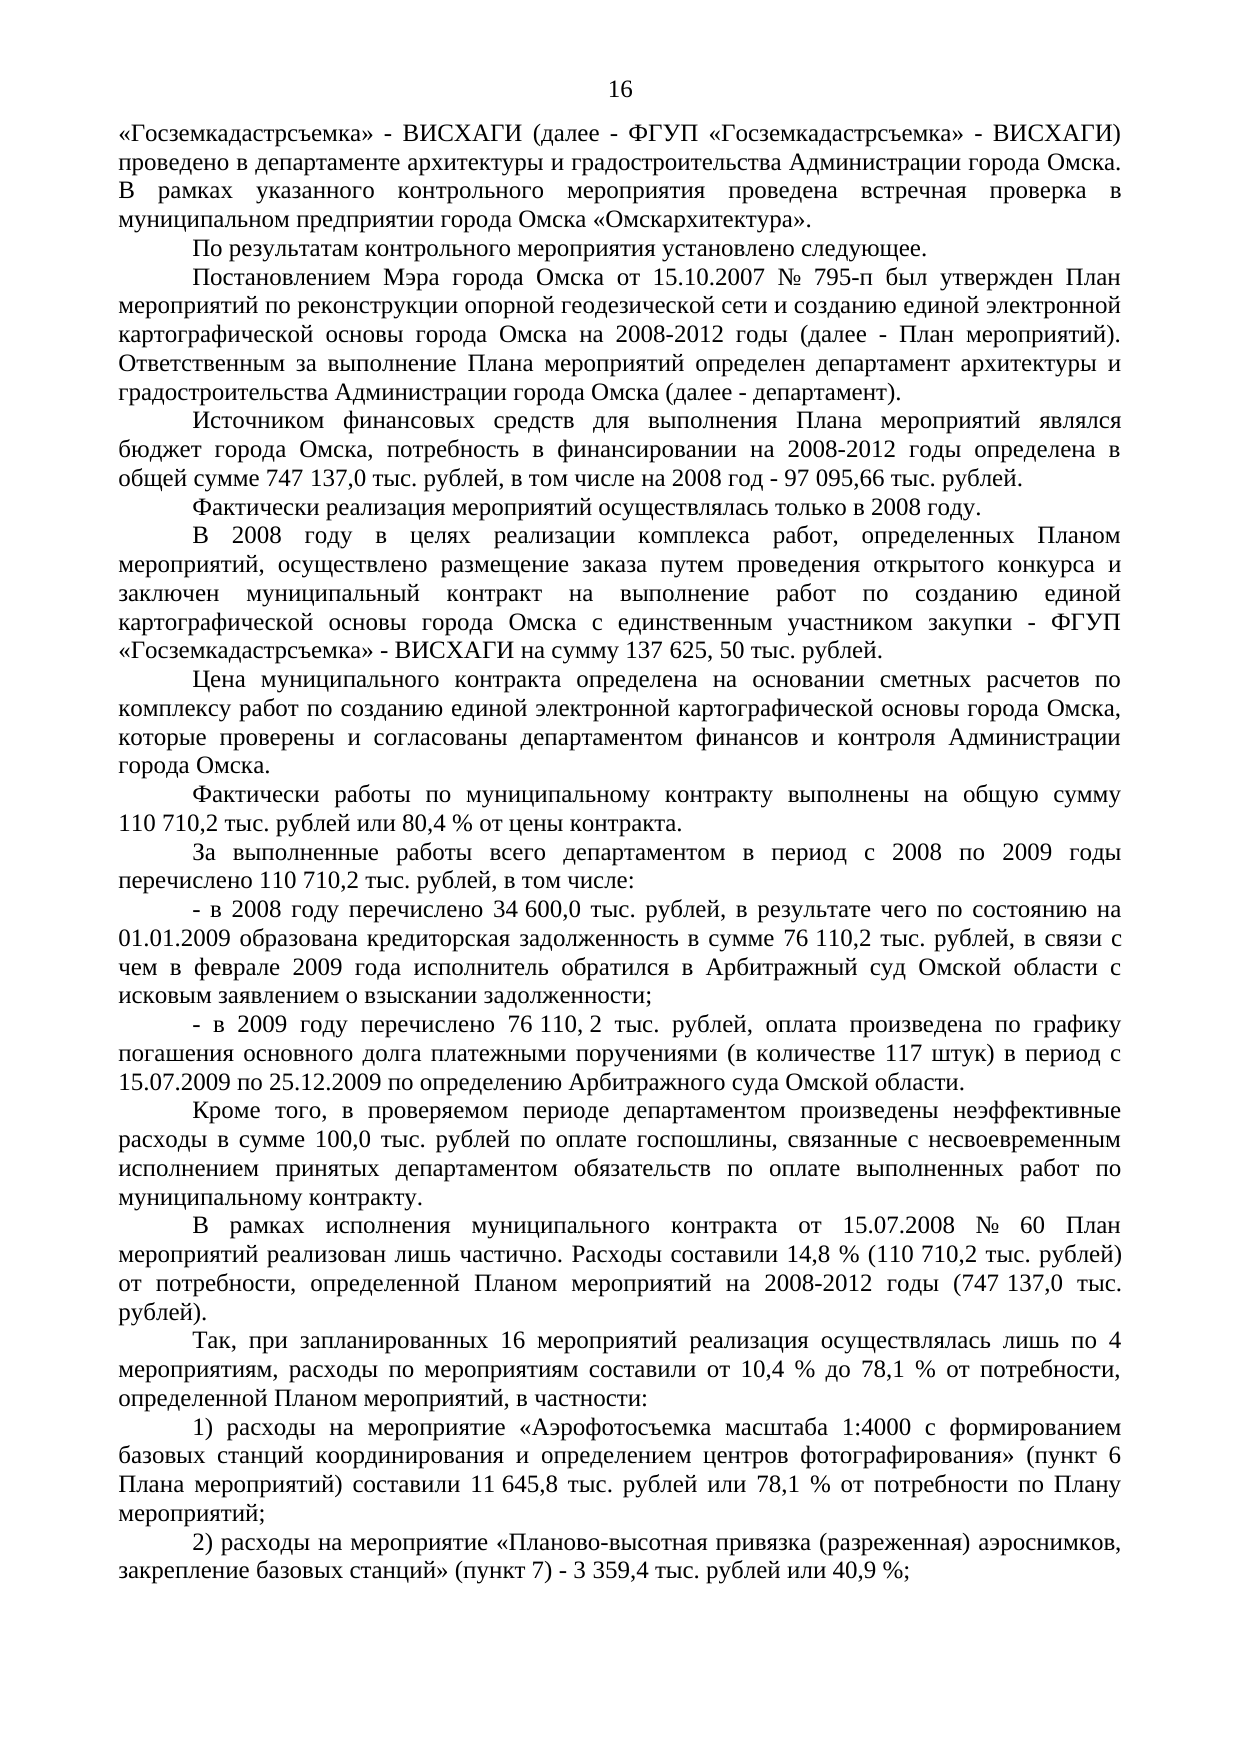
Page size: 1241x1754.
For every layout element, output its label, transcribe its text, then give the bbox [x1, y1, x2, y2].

text - в 2008 году перечислено 34 600,0 тыс. рублей, в результате чего по состоянию на 01.01.2009 образована кредиторская задолженность в сумме 76 110,2 тыс. рублей, в связи с чем в феврале 2009 года исполнитель обратился в Арбитражный суд Омской области с исковым заявлением о взыскании задолженности; [118, 894, 1122, 1009]
text Фактически работы по муниципальному контракту выполнены на общую сумму 110 710,2 тыс. рублей или 80,4 % от цены контракта. [118, 779, 1122, 837]
text В 2008 году в целях реализации комплекса работ, определенных Планом мероприятий, осуществлено размещение заказа путем проведения открытого конкурса и заключен муниципальный контракт на выполнение работ по созданию единой картографической основы города Омска с единственным участником закупки - ФГУП «Госземкадастрсъемка» - ВИСХАГИ на сумму 137 625, 50 тыс. рублей. [118, 521, 1122, 664]
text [118, 118, 1122, 233]
text В рамках исполнения муниципального контракта от 15.07.2008 № 60 План мероприятий реализован лишь частично. Расходы составили 14,8 % (110 710,2 тыс. рублей) от потребности, определенной Планом мероприятий на 2008-2012 годы (747 137,0 тыс. рублей). [118, 1211, 1122, 1326]
text Цена муниципального контракта определена на основании сметных расчетов по комплексу работ по созданию единой электронной картографической основы города Омска, которые проверены и согласованы департаментом финансов и контроля Администрации города Омска. [118, 664, 1122, 779]
text Источником финансовых средств для выполнения Плана мероприятий являлся бюджет города Омска, потребность в финансировании на 2008-2012 годы определена в общей сумме 747 137,0 тыс. рублей, в том числе на 2008 год - 97 095,66 тыс. рублей. [118, 406, 1122, 492]
text 1) расходы на мероприятие «Аэрофотосъемка масштаба 1:4000 с формированием базовых станций координирования и определением центров фотографирования» (пункт 6 Плана мероприятий) составили 11 645,8 тыс. рублей или 78,1 % от потребности по Плану мероприятий; [118, 1412, 1122, 1527]
text Фактически реализация мероприятий осуществлялась только в 2008 году. [118, 492, 1122, 521]
text - в 2009 году перечислено 76 110, 2 тыс. рублей, оплата произведена по графику погашения основного долга платежными поручениями (в количестве 117 штук) в период с 15.07.2009 по 25.12.2009 по определению Арбитражного суда Омской области. [118, 1009, 1122, 1096]
text За выполненные работы всего департаментом в период с 2008 по 2009 годы перечислено 110 710,2 тыс. рублей, в том числе: [118, 837, 1122, 894]
text Кроме того, в проверяемом периоде департаментом произведены неэффективные расходы в сумме 100,0 тыс. рублей по оплате госпошлины, связанные с несвоевременным исполнением принятых департаментом обязательств по оплате выполненных работ по муниципальному контракту. [118, 1096, 1122, 1211]
text 2) расходы на мероприятие «Планово-высотная привязка (разреженная) аэроснимков, закрепление базовых станций» (пункт 7) - 3 359,4 тыс. рублей или 40,9 %; [118, 1527, 1122, 1584]
text По результатам контрольного мероприятия установлено следующее. [118, 233, 1122, 262]
text Так, при запланированных 16 мероприятий реализация осуществлялась лишь по 4 мероприятиям, расходы по мероприятиям составили от 10,4 % до 78,1 % от потребности, определенной Планом мероприятий, в частности: [118, 1326, 1122, 1412]
text Постановлением Мэра города Омска от 15.10.2007 № 795-п был утвержден План мероприятий по реконструкции опорной геодезической сети и созданию единой электронной картографической основы города Омска на 2008-2012 годы (далее - План мероприятий). Ответственным за выполнение Плана мероприятий определен департамент архитектуры и градостроительства Администрации города Омска (далее - департамент). [118, 262, 1122, 406]
